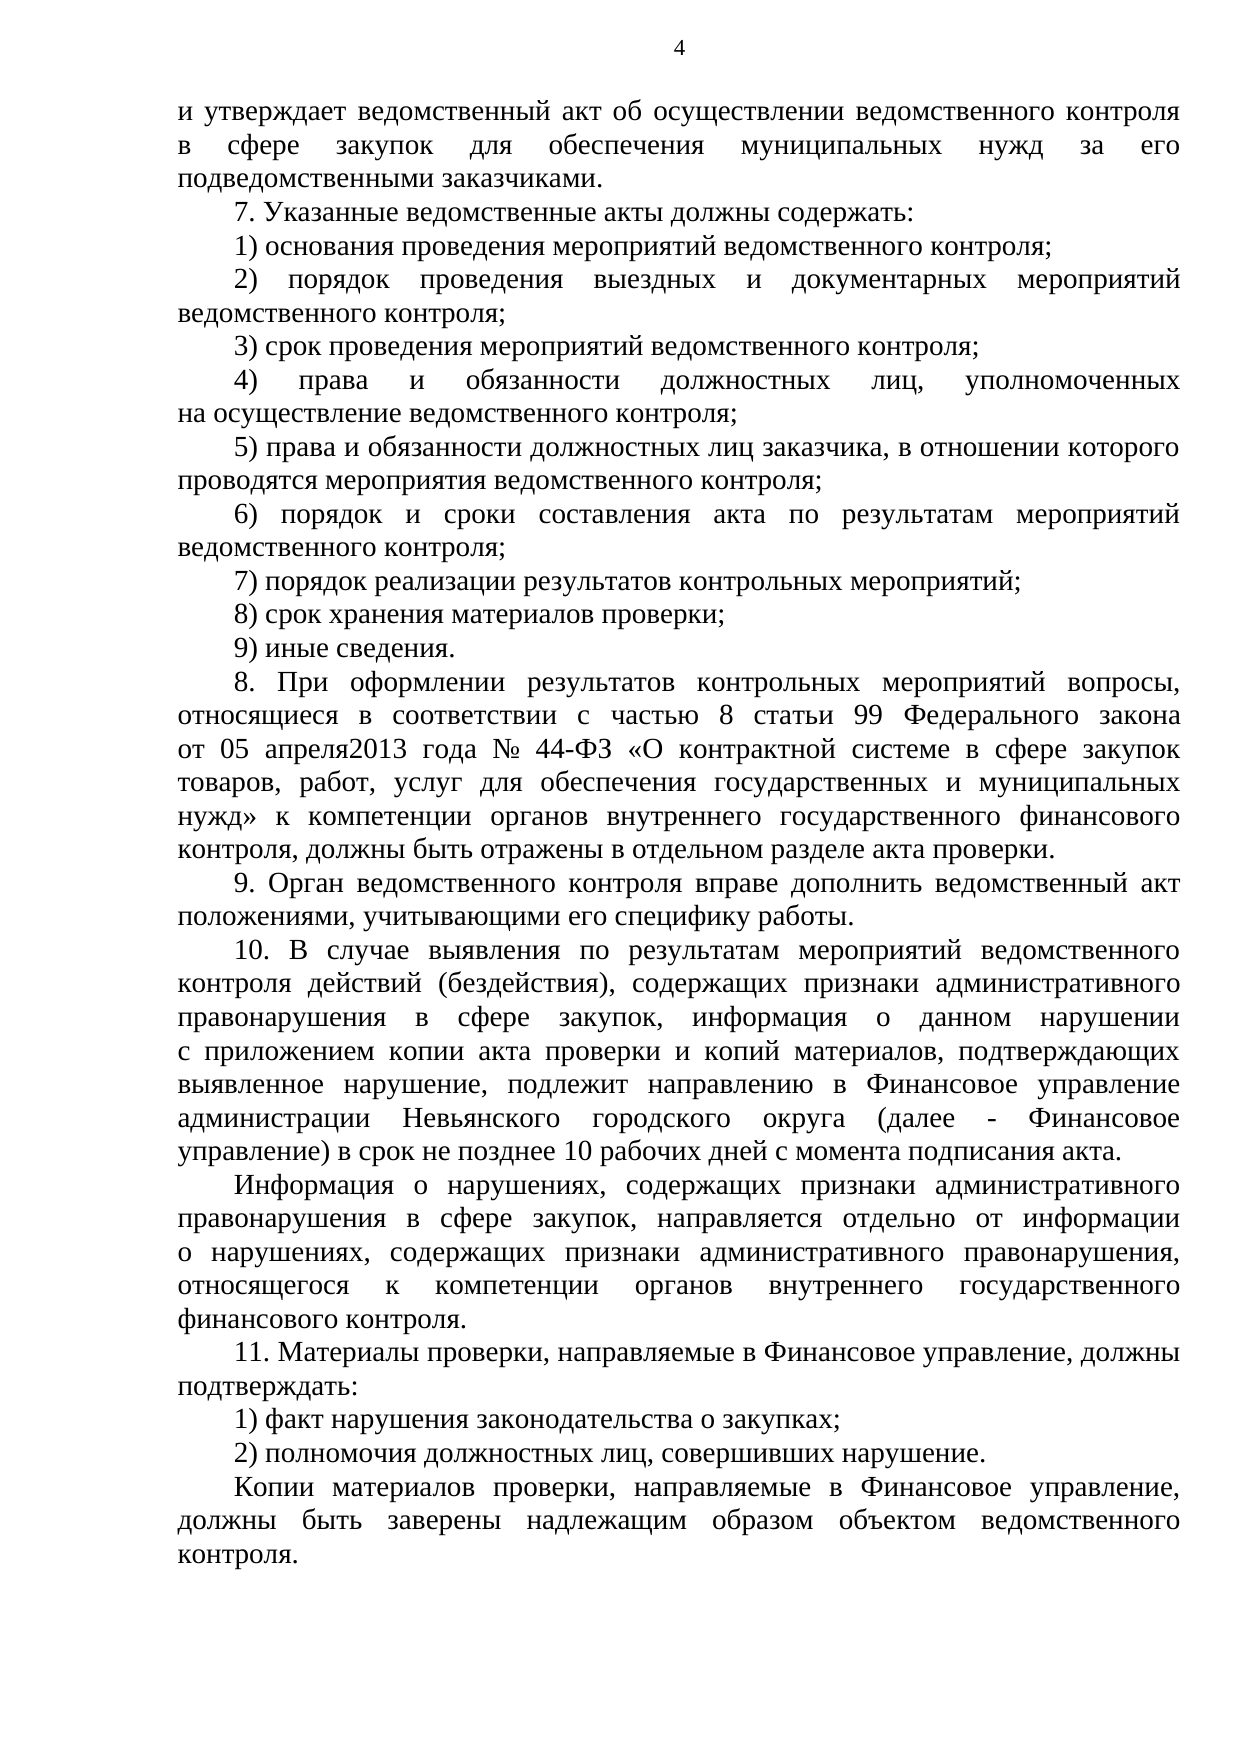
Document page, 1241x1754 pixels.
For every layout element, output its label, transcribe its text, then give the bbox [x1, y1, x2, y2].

text Информация о нарушениях, содержащих признаки административного правонарушения в сфере закупок, направляется отдельно от информации о нарушениях, содержащих признаки административного правонарушения, относящегося к компетенции органов внутреннего государственного финансового контроля. [177, 1167, 1181, 1334]
text 11. Материалы проверки, направляемые в Финансовое управление, должны подтверждать: [177, 1334, 1181, 1402]
text 7. Указанные ведомственные акты должны содержать: [177, 194, 1181, 228]
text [177, 93, 1181, 194]
text 8. При оформлении результатов контрольных мероприятий вопросы, относящиеся в соответствии с частью 8 статьи 99 Федерального закона от 05 апреля2013 года № 44-ФЗ «О контрактной системе в сфере закупок товаров, работ, услуг для обеспечения государственных и муниципальных нужд» к компетенции органов внутреннего государственного финансового контроля, должны быть отражены в отдельном разделе акта проверки. [177, 664, 1181, 865]
text 1) факт нарушения законодательства о закупках; [177, 1402, 1181, 1435]
text 4) права и обязанности должностных лиц, уполномоченных на осуществление ведомственного контроля; [177, 362, 1181, 429]
text 7) порядок реализации результатов контрольных мероприятий; [177, 563, 1181, 597]
text 9) иные сведения. [177, 630, 1181, 664]
text Копии материалов проверки, направляемые в Финансовое управление, должны быть заверены надлежащим образом объектом ведомственного контроля. [177, 1469, 1181, 1569]
text 2) полномочия должностных лиц, совершивших нарушение. [177, 1435, 1181, 1469]
text 9. Орган ведомственного контроля вправе дополнить ведомственный акт положениями, учитывающими его специфику работы. [177, 865, 1181, 932]
text 1) основания проведения мероприятий ведомственного контроля; [177, 228, 1181, 261]
text 6) порядок и сроки составления акта по результатам мероприятий ведомственного контроля; [177, 496, 1181, 563]
text 10. В случае выявления по результатам мероприятий ведомственного контроля действий (бездействия), содержащих признаки административного правонарушения в сфере закупок, информация о данном нарушении с приложением копии акта проверки и копий материалов, подтверждающих выявленное нарушение, подлежит направлению в Финансовое управление администрации Невьянского городского округа (далее - Финансовое управление) в срок не позднее 10 рабочих дней с момента подписания акта. [177, 932, 1181, 1167]
text 5) права и обязанности должностных лиц заказчика, в отношении которого проводятся мероприятия ведомственного контроля; [177, 429, 1181, 496]
text 8) срок хранения материалов проверки; [177, 597, 1181, 630]
text 3) срок проведения мероприятий ведомственного контроля; [177, 328, 1181, 362]
text 2) порядок проведения выездных и документарных мероприятий ведомственного контроля; [177, 261, 1181, 328]
